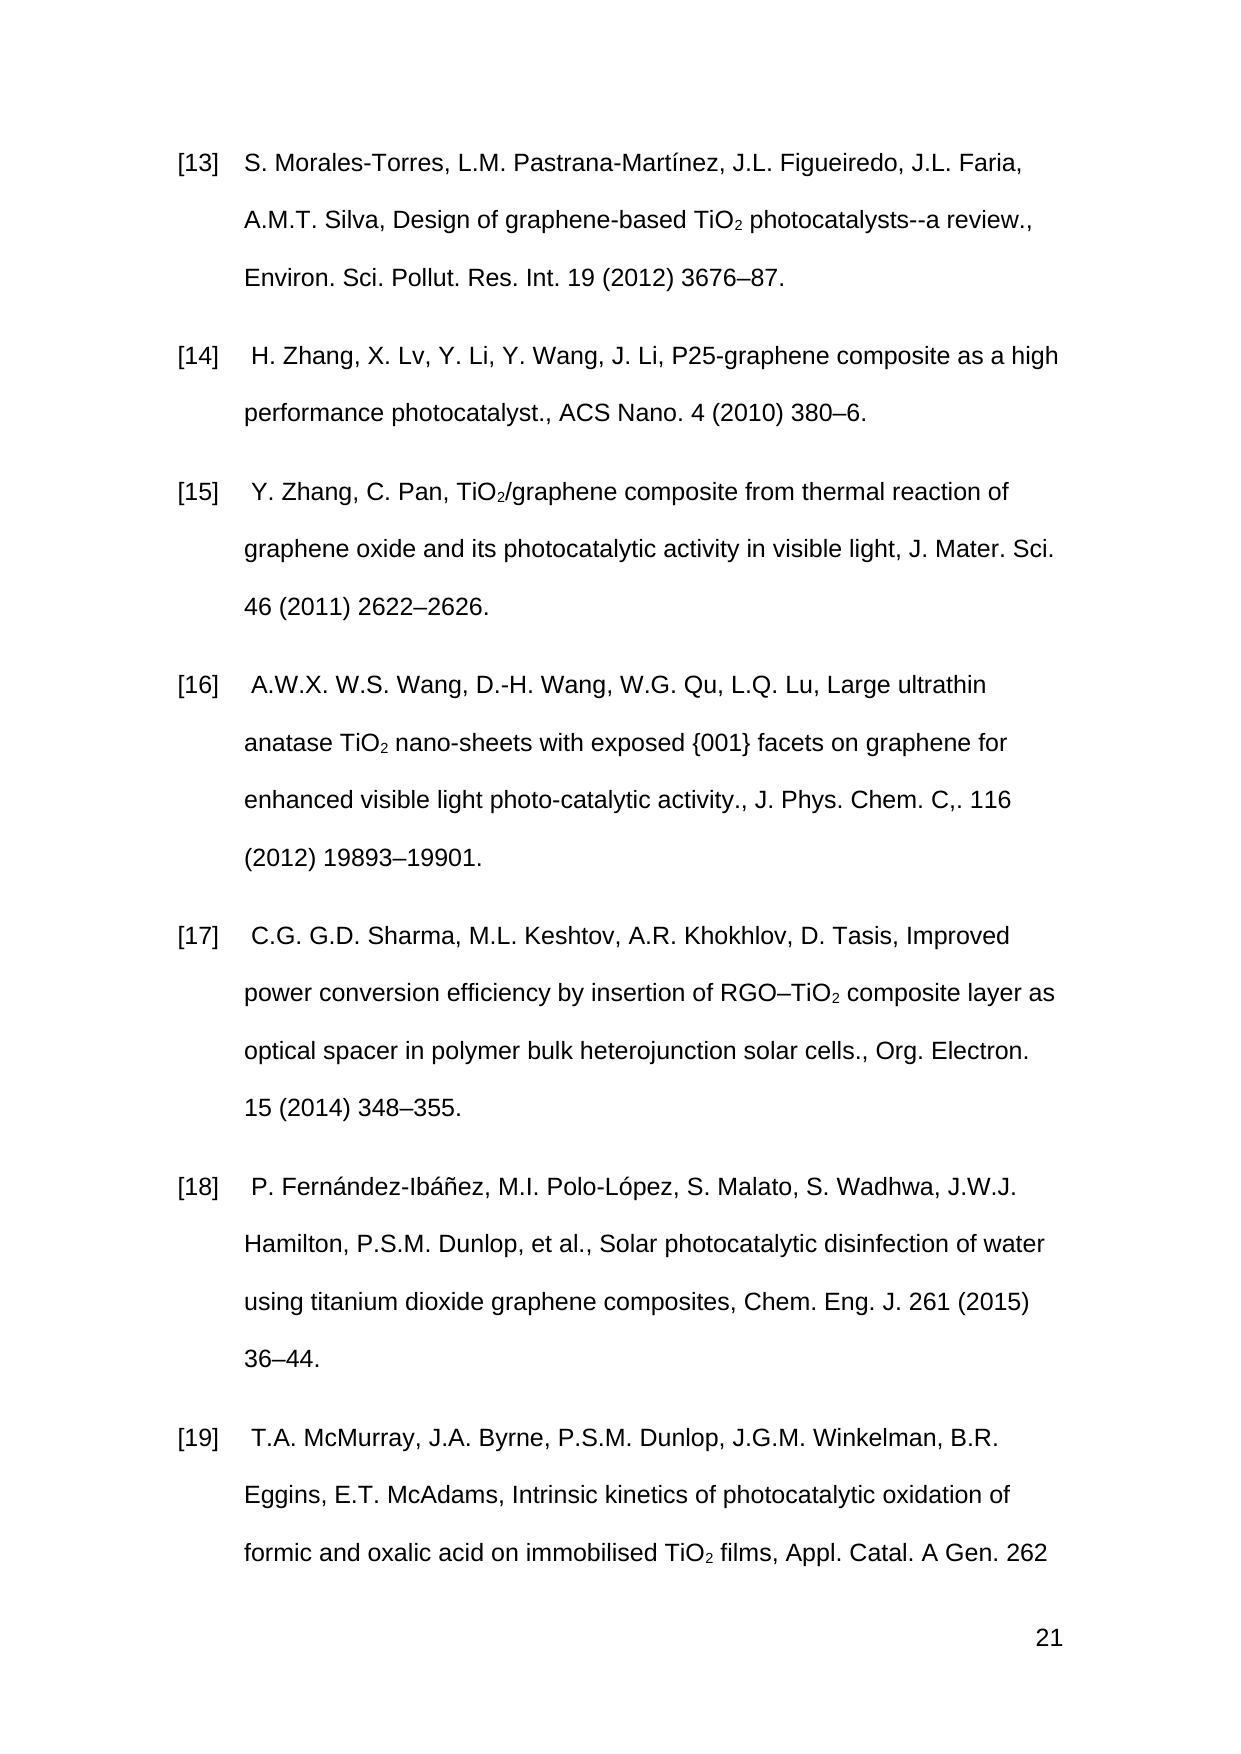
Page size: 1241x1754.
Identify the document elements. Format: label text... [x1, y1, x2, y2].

text [16] A.W.X. W.S. Wang, D.-H. Wang, W.G. Qu, L.Q. Lu, Large ultrathin anatase TiO2 nano-sheets with exposed {001} facets on graphene for enhanced visible light photo-catalytic activity., J. Phys. Chem. C,. 116 (2012) 19893–19901. [177, 670, 1063, 871]
text [18] P. Fernández-Ibáñez, M.I. Polo-López, S. Malato, S. Wadhwa, J.W.J. Hamilton, P.S.M. Dunlop, et al., Solar photocatalytic disinfection of water using titanium dioxide graphene composites, Chem. Eng. J. 261 (2015) 36–44. [177, 1172, 1063, 1373]
text [17] C.G. G.D. Sharma, M.L. Keshtov, A.R. Khokhlov, D. Tasis, Improved power conversion efficiency by insertion of RGO–TiO2 composite layer as optical spacer in polymer bulk heterojunction solar cells., Org. Electron. 15 (2014) 348–355. [177, 921, 1063, 1122]
text [14] H. Zhang, X. Lv, Y. Li, Y. Wang, J. Li, P25-graphene composite as a high performance photocatalyst., ACS Nano. 4 (2010) 380–6. [177, 341, 1063, 427]
text [13] S. Morales-Torres, L.M. Pastrana-Martínez, J.L. Figueiredo, J.L. Faria, A.M.T. Silva, Design of graphene-based TiO2 photocatalysts--a review., Environ. Sci. Pollut. Res. Int. 19 (2012) 3676–87. [177, 148, 1063, 291]
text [177, 1423, 1063, 1566]
text [15] Y. Zhang, C. Pan, TiO2/graphene composite from thermal reaction of graphene oxide and its photocatalytic activity in visible light, J. Mater. Sci. 46 (2011) 2622–2626. [177, 477, 1063, 621]
